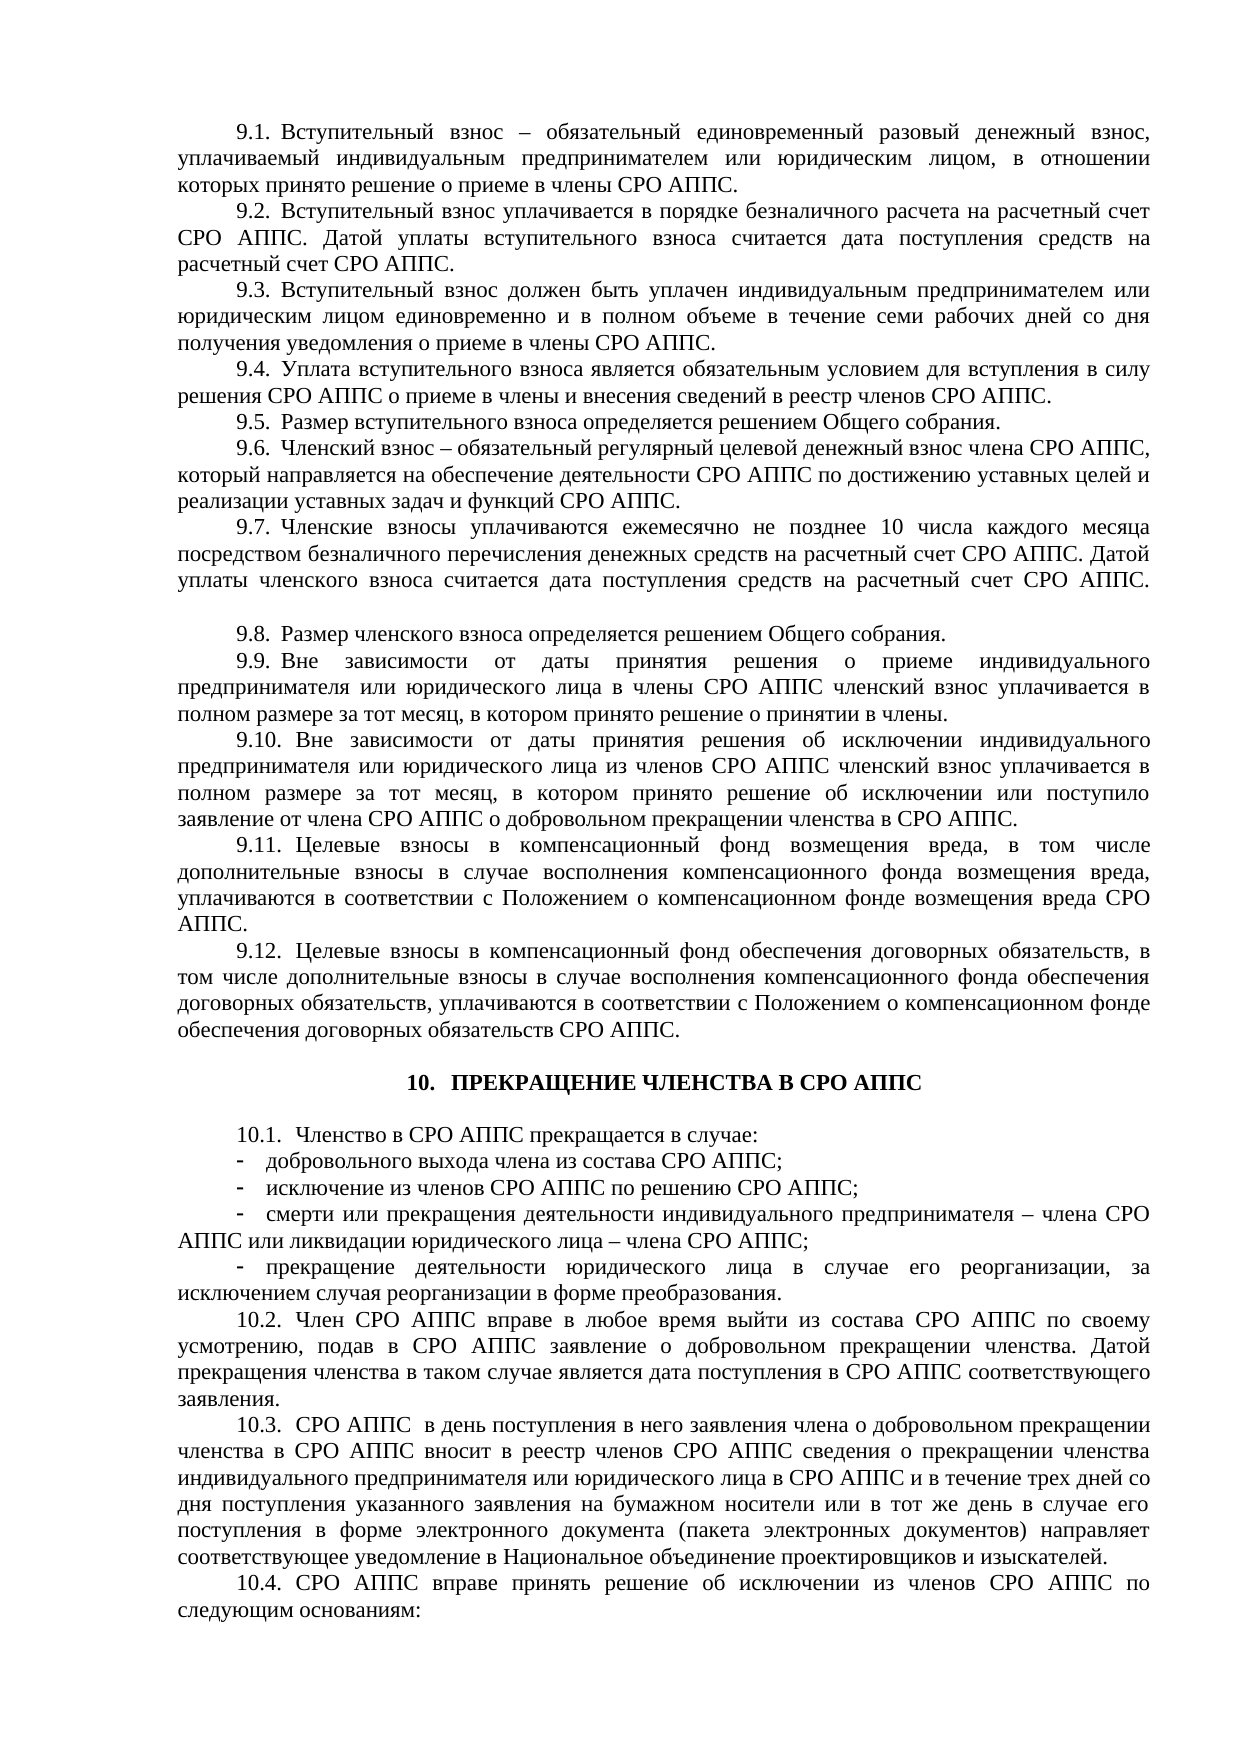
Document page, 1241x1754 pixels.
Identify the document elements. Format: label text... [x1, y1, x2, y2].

text 10. ПРЕКРАЩЕНИЕ ЧЛЕНСТВА В СРО АППС [177, 1068, 1152, 1095]
list смерти или прекращения деятельности индивидуального предпринимателя – члена СРО АППС или ликвидации юридического лица – члена СРО АППС; [177, 1200, 1152, 1253]
text 10.2. Член СРО АППС вправе в любое время выйти из состава СРО АППС по своему усмотрению, подав в СРО АППС заявление о добровольном прекращении членства. Датой прекращения членства в таком случае является дата поступления в СРО АППС соответствующего заявления. [177, 1306, 1152, 1411]
text 9.2. Вступительный взнос уплачивается в порядке безналичного расчета на расчетный счет СРО АППС. Датой уплаты вступительного взноса считается дата поступления средств на расчетный счет СРО АППС. [177, 197, 1152, 276]
text 9.9. Вне зависимости от даты принятия решения о приеме индивидуального предпринимателя или юридического лица в члены СРО АППС членский взнос уплачивается в полном размере за тот месяц, в котором принято решение о принятии в члены. [177, 647, 1152, 726]
text 9.6. Членский взнос – обязательный регулярный целевой денежный взнос члена СРО АППС, который направляется на обеспечение деятельности СРО АППС по достижению уставных целей и реализации уставных задач и функций СРО АППС. [177, 434, 1152, 513]
text 10.3. СРО АППС в день поступления в него заявления члена о добровольном прекращении членства в СРО АППС вносит в реестр членов СРО АППС сведения о прекращении членства индивидуального предпринимателя или юридического лица в СРО АППС и в течение трех дней со дня поступления указанного заявления на бумажном носители или в тот же день в случае его поступления в форме электронного документа (пакета электронных документов) направляет соответствующее уведомление в Национальное объединение проектировщиков и изыскателей. [177, 1411, 1152, 1569]
text 10.1. Членство в СРО АППС прекращается в случае: [177, 1121, 1152, 1148]
text 9.4. Уплата вступительного взноса является обязательным условием для вступления в силу решения СРО АППС о приеме в члены и внесения сведений в реестр членов СРО АППС. [177, 355, 1152, 408]
list исключение из членов СРО АППС по решению СРО АППС; [177, 1174, 1152, 1200]
text 9.12. Целевые взносы в компенсационный фонд обеспечения договорных обязательств, в том числе дополнительные взносы в случае восполнения компенсационного фонда обеспечения договорных обязательств, уплачиваются в соответствии с Положением о компенсационном фонде обеспечения договорных обязательств СРО АППС. [177, 937, 1152, 1042]
text 9.1. Вступительный взнос – обязательный единовременный разовый денежный взнос, уплачиваемый индивидуальным предпринимателем или юридическим лицом, в отношении которых принято решение о приеме в члены СРО АППС. [177, 118, 1152, 197]
text 9.8. Размер членского взноса определяется решением Общего собрания. [177, 621, 1152, 647]
text 9.7. Членские взносы уплачиваются ежемесячно не позднее 10 числа каждого месяца посредством безналичного перечисления денежных средств на расчетный счет СРО АППС. Датой уплаты членского взноса считается дата поступления средств на расчетный счет СРО АППС. [177, 513, 1152, 621]
list добровольного выхода члена из состава СРО АППС; [177, 1148, 1152, 1174]
text 9.10. Вне зависимости от даты принятия решения об исключении индивидуального предпринимателя или юридического лица из членов СРО АППС членский взнос уплачивается в полном размере за тот месяц, в котором принято решение об исключении или поступило заявление от члена СРО АППС о добровольном прекращении членства в СРО АППС. [177, 726, 1152, 831]
text 9.3. Вступительный взнос должен быть уплачен индивидуальным предпринимателем или юридическим лицом единовременно и в полном объеме в течение семи рабочих дней со дня получения уведомления о приеме в члены СРО АППС. [177, 276, 1152, 355]
text 9.11. Целевые взносы в компенсационный фонд возмещения вреда, в том числе дополнительные взносы в случае восполнения компенсационного фонда возмещения вреда, уплачиваются в соответствии с Положением о компенсационном фонде возмещения вреда СРО АППС. [177, 831, 1152, 937]
text 10.4. СРО АППС вправе принять решение об исключении из членов СРО АППС по следующим основаниям: [177, 1569, 1152, 1622]
text 9.5. Размер вступительного взноса определяется решением Общего собрания. [177, 408, 1152, 434]
list прекращение деятельности юридического лица в случае его реорганизации, за исключением случая реорганизации в форме преобразования. [177, 1253, 1152, 1306]
